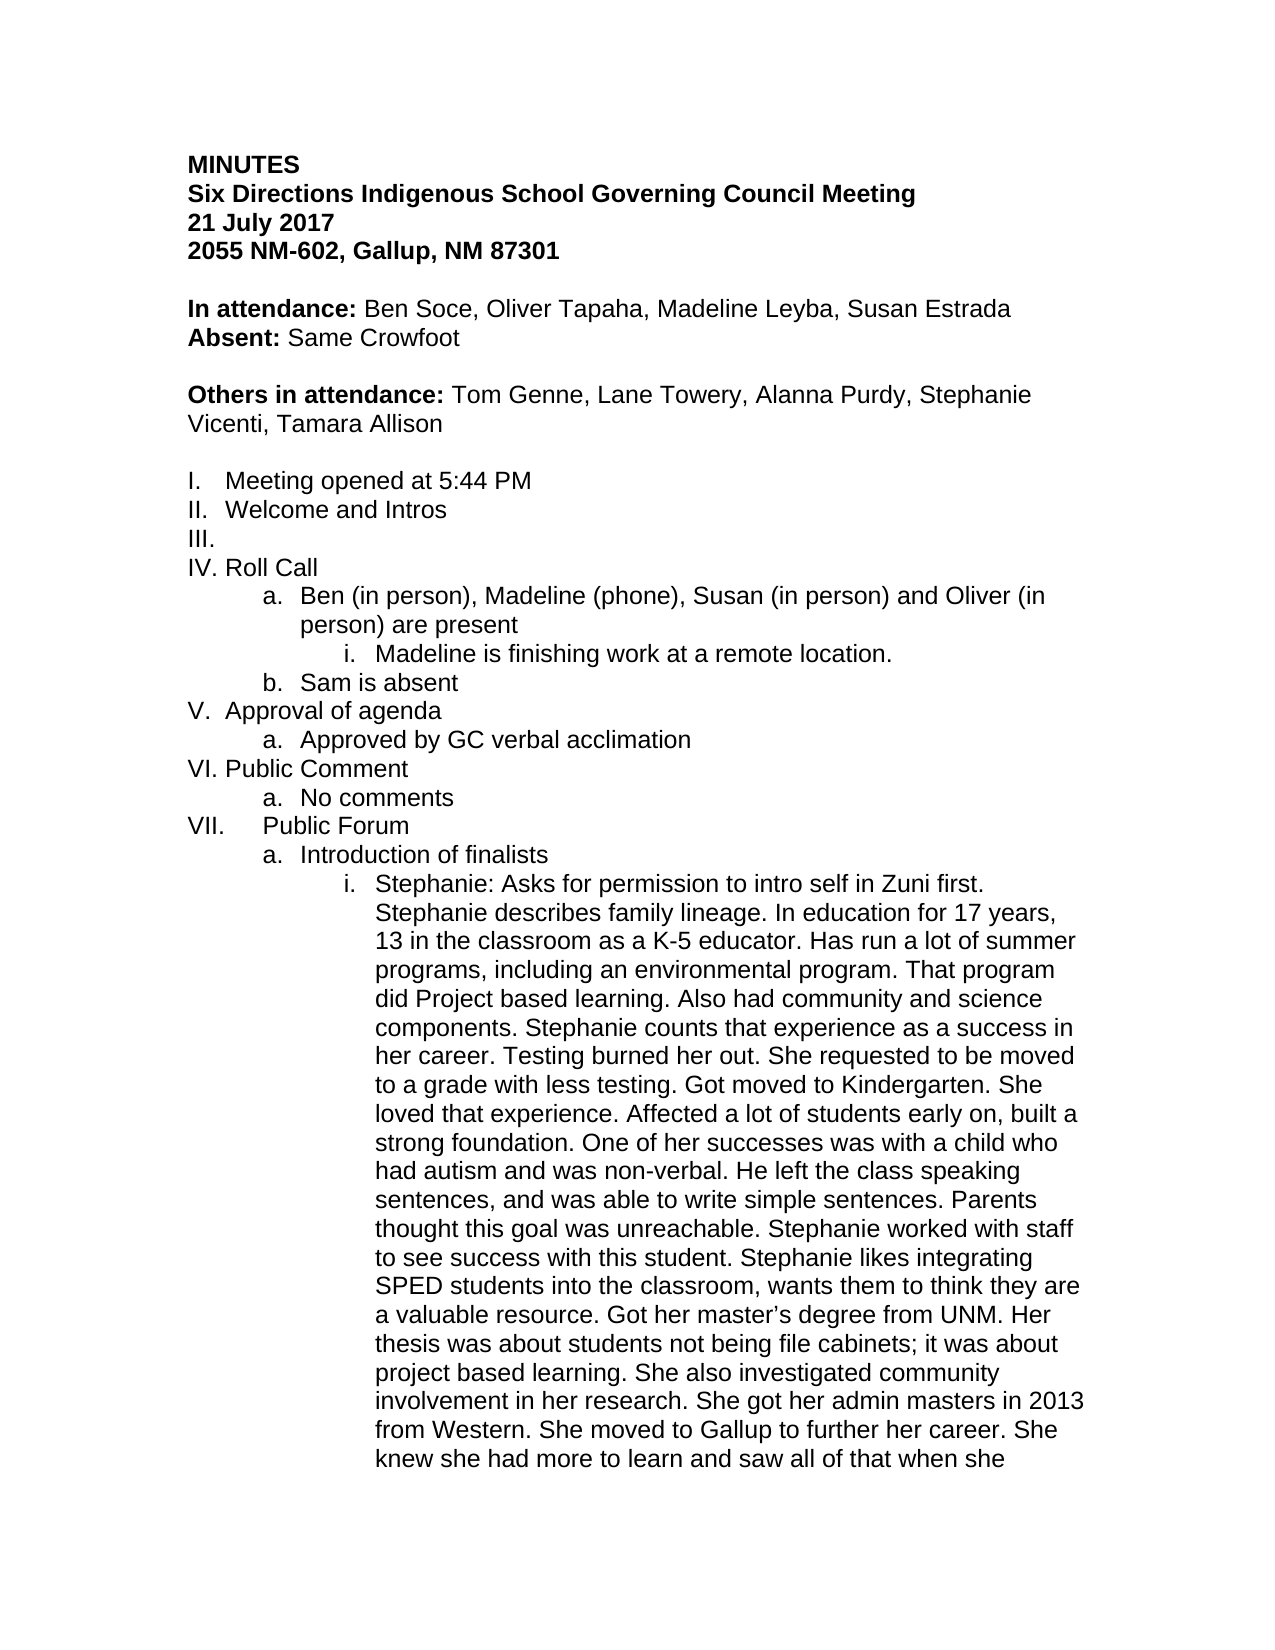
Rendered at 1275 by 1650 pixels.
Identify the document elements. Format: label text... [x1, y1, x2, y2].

list Approved by GC verbal acclimation [262, 725, 1087, 754]
list Public Forum [187, 811, 1087, 840]
list Public Comment [187, 754, 1087, 782]
text Six Directions Indigenous School Governing Council Meeting [187, 179, 1087, 207]
text Others in attendance: Tom Genne, Lane Towery, Alanna Purdy, Stephanie Vicenti, Tamara Allison [187, 380, 1087, 437]
list Madeline is finishing work at a remote location. [356, 639, 1087, 667]
text In attendance: Ben Soce, Oliver Tapaha, Madeline Leyba, Susan Estrada [187, 294, 1087, 322]
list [356, 869, 1087, 1472]
text Absent: Same Crowfoot [187, 322, 1087, 351]
list Introduction of finalists [262, 840, 1087, 869]
list Approval of agenda [187, 696, 1087, 725]
list No comments [262, 782, 1087, 811]
list Welcome and Intros [187, 495, 1087, 524]
text MINUTES [187, 150, 1087, 179]
text 21 July 2017 [187, 207, 1087, 236]
list Ben (in person), Madeline (phone), Susan (in person) and Oliver (in person) are present [262, 581, 1087, 639]
list Roll Call [187, 552, 1087, 581]
list Meeting opened at 5:44 PM [187, 466, 1087, 495]
list Sam is absent [262, 667, 1087, 696]
text 2055 NM-602, Gallup, NM 87301 [187, 236, 1087, 265]
